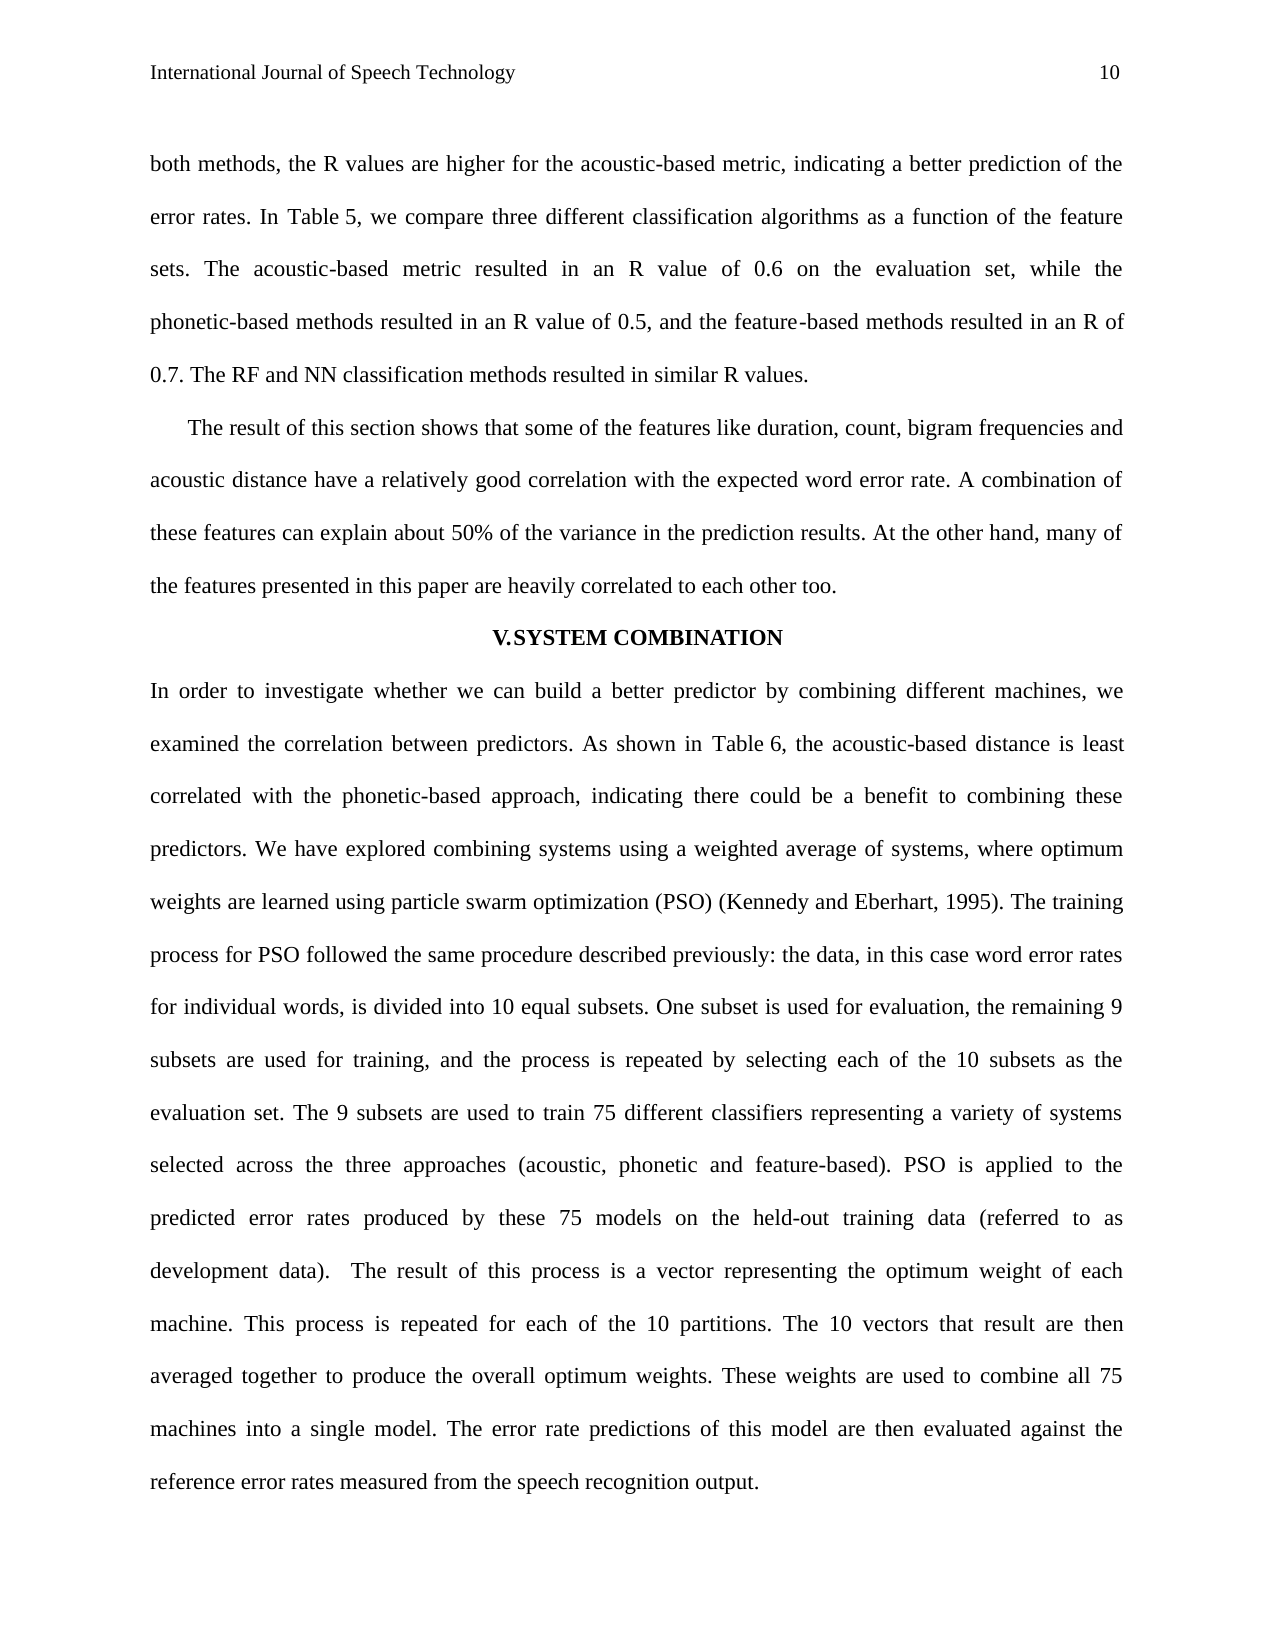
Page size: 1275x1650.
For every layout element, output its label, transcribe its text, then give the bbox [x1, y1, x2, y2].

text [150, 150, 1125, 387]
subtitle System Combination [150, 624, 1125, 651]
